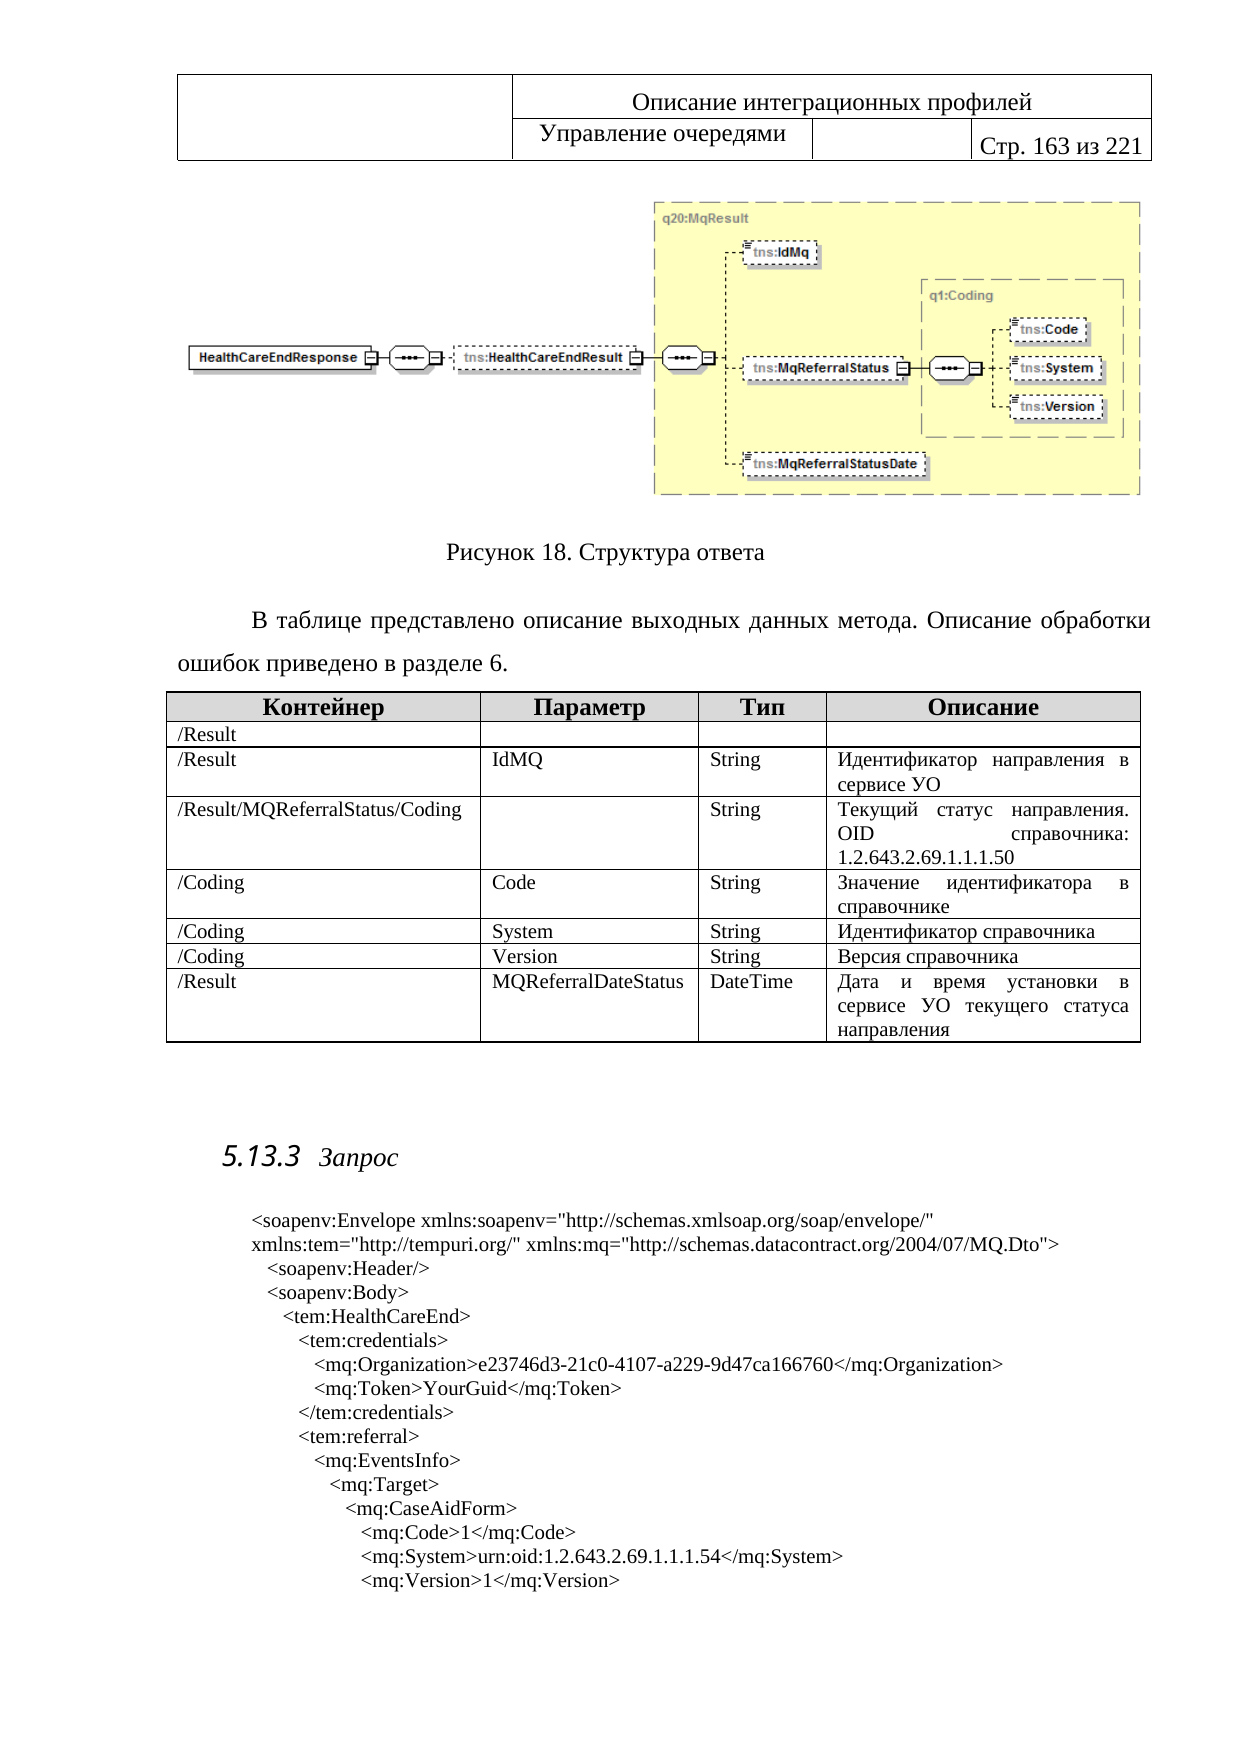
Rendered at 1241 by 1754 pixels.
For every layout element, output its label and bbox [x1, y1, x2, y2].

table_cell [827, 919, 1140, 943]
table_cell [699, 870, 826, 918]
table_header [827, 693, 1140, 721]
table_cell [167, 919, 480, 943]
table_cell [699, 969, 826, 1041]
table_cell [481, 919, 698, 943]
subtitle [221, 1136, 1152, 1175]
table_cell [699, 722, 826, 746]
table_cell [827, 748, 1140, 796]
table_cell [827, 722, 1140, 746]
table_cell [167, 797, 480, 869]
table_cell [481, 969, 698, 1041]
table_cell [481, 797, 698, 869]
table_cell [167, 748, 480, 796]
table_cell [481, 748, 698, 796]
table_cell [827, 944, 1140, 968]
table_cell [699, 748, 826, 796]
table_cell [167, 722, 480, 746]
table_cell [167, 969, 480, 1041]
picture [177, 196, 1152, 508]
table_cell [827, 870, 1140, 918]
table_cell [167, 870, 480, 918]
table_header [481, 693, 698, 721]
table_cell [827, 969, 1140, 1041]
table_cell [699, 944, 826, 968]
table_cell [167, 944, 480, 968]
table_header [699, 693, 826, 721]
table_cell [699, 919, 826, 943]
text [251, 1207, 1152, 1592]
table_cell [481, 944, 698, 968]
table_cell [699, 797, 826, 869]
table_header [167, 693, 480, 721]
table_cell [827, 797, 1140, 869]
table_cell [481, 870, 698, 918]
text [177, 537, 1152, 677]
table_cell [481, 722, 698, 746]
